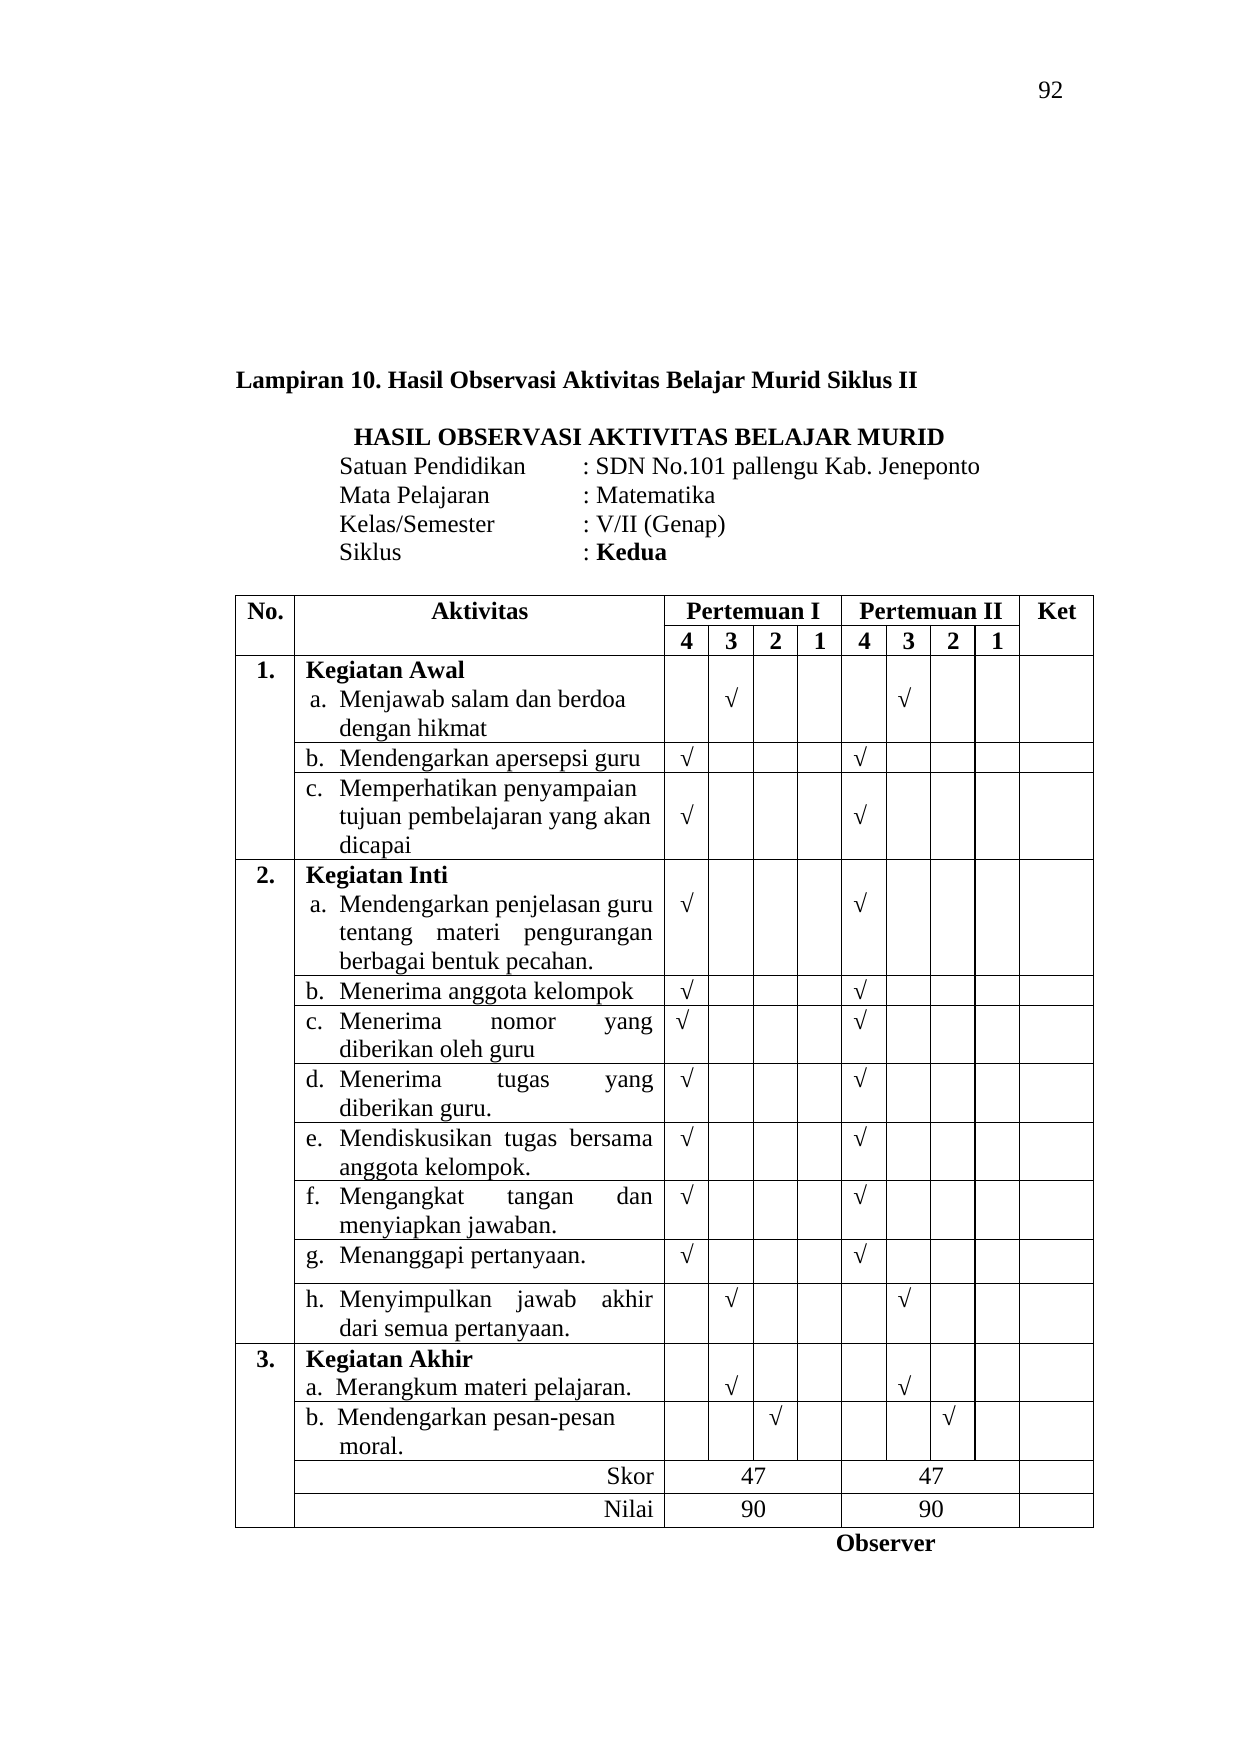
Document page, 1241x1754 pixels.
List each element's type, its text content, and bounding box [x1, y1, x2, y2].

table_cell Skor [295, 1461, 664, 1493]
table_cell √ [709, 656, 753, 742]
table_cell [1020, 1494, 1093, 1527]
table_cell [931, 1123, 974, 1180]
table_cell [665, 656, 708, 742]
table_cell [842, 1284, 886, 1343]
table_cell Menerima nomor yang diberikan oleh guru [295, 1006, 664, 1063]
table_header Pertemuan II [842, 596, 1019, 625]
table_cell [1020, 743, 1093, 772]
table_cell [1020, 773, 1093, 859]
table_cell √ [842, 1123, 886, 1180]
table_cell [976, 860, 1019, 975]
table_cell [798, 743, 841, 772]
table_cell √ [842, 1240, 886, 1283]
table_cell [976, 1064, 1019, 1122]
table_cell √ [665, 976, 708, 1005]
table_cell Menyimpulkan jawab akhir dari semua pertanyaan. [295, 1284, 664, 1343]
table_cell √ [665, 773, 708, 859]
table_cell √ [665, 1181, 708, 1239]
table_cell √ [842, 860, 886, 975]
table_cell [887, 1006, 930, 1063]
table_cell [887, 743, 930, 772]
table_cell Mendiskusikan tugas bersama anggota kelompok. [295, 1123, 664, 1180]
table_cell [842, 656, 886, 742]
table_cell Kegiatan Awal Menjawab salam dan berdoa dengan hikmat [295, 656, 664, 742]
table_cell [1020, 1006, 1093, 1063]
table_cell 2 [754, 626, 797, 654]
table_cell [1020, 860, 1093, 975]
table_cell [976, 743, 1019, 772]
text Lampiran 10. Hasil Observasi Aktivitas Belajar Murid Siklus II [236, 365, 1063, 394]
table_cell [842, 1402, 886, 1460]
table_cell [709, 1402, 753, 1460]
table_cell [931, 1006, 974, 1063]
table_cell Kegiatan Akhir a. Merangkum materi pelajaran. [295, 1344, 664, 1401]
table_cell 3 [709, 626, 753, 654]
table_cell [798, 1344, 841, 1401]
table_cell 90 [842, 1494, 1019, 1527]
table_cell [931, 743, 974, 772]
table_cell [931, 1181, 974, 1239]
table_cell √ [842, 743, 886, 772]
text HASIL OBSERVASI AKTIVITAS BELAJAR MURID [236, 422, 1063, 451]
table_cell √ [709, 1284, 753, 1343]
table_cell [709, 860, 753, 975]
table_cell [1020, 1064, 1093, 1122]
table_cell 47 [842, 1461, 1019, 1493]
table_cell [754, 1181, 797, 1239]
table_cell [887, 976, 930, 1005]
text Observer [761, 1528, 1063, 1556]
table_cell [798, 1123, 841, 1180]
table_cell [931, 976, 974, 1005]
table_cell Mendengarkan apersepsi guru [295, 743, 664, 772]
table_cell 4 [665, 626, 708, 654]
table_cell [709, 1006, 753, 1063]
table_cell √ [665, 1064, 708, 1122]
table_cell [931, 1344, 974, 1401]
table_cell [1020, 656, 1093, 742]
table_cell 1 [976, 626, 1019, 654]
table_header Pertemuan I [665, 596, 841, 625]
list Siklus : Kedua [236, 537, 1063, 566]
table_cell [1020, 1181, 1093, 1239]
table_cell √ [665, 1240, 708, 1283]
list Kelas/Semester : V/II (Genap) [236, 509, 1063, 537]
table_cell [842, 1344, 886, 1401]
table_cell [754, 1240, 797, 1283]
table_cell [976, 773, 1019, 859]
table_cell [976, 1284, 1019, 1343]
table_cell [887, 773, 930, 859]
table_cell [976, 1006, 1019, 1063]
table_cell √ [887, 1344, 930, 1401]
table_cell √ [665, 860, 708, 975]
table_cell [931, 1284, 974, 1343]
table_cell [798, 1402, 841, 1460]
table_cell √ [931, 1402, 974, 1460]
table_cell [798, 976, 841, 1005]
table_cell Menerima anggota kelompok [295, 976, 664, 1005]
table_cell [887, 1240, 930, 1283]
table_cell [976, 1402, 1019, 1460]
table_cell [976, 1181, 1019, 1239]
table_cell b. Mendengarkan pesan-pesan moral. [295, 1402, 664, 1460]
table_cell 4 [842, 626, 886, 654]
table_cell [709, 773, 753, 859]
table_cell Nilai [295, 1494, 664, 1527]
table_cell [754, 1006, 797, 1063]
table_cell [709, 1181, 753, 1239]
table_cell 3 [887, 626, 930, 654]
table_cell [798, 1240, 841, 1283]
table_cell [798, 1181, 841, 1239]
table_cell √ [842, 1006, 886, 1063]
table_cell [1020, 1240, 1093, 1283]
table_header Aktivitas [295, 596, 664, 654]
table_cell [754, 743, 797, 772]
table_cell √ [665, 1006, 708, 1063]
table_cell [709, 1240, 753, 1283]
table_cell Kegiatan Inti Mendengarkan penjelasan guru tentang materi pengurangan berbagai bentuk pecahan. [295, 860, 664, 975]
table_cell [931, 773, 974, 859]
table_cell Mengangkat tangan dan menyiapkan jawaban. [295, 1181, 664, 1239]
table_header Ket [1020, 596, 1093, 654]
table_cell √ [887, 656, 930, 742]
table_cell √ [842, 976, 886, 1005]
table_cell [1020, 1123, 1093, 1180]
table_cell [976, 976, 1019, 1005]
table_cell [798, 1064, 841, 1122]
table_cell [754, 860, 797, 975]
table_cell 1. [236, 656, 294, 859]
table_cell [887, 1181, 930, 1239]
table_cell √ [709, 1344, 753, 1401]
table_cell [798, 1284, 841, 1343]
table_cell [754, 1284, 797, 1343]
list Satuan Pendidikan : SDN No.101 pallengu Kab. Jeneponto [236, 451, 1063, 480]
table_cell √ [887, 1284, 930, 1343]
table_cell √ [754, 1402, 797, 1460]
table_cell [931, 656, 974, 742]
table_cell [887, 1123, 930, 1180]
table_cell [1020, 1344, 1093, 1401]
table_cell [709, 1064, 753, 1122]
table_cell 1 [798, 626, 841, 654]
table_cell [798, 860, 841, 975]
table_cell 2 [931, 626, 974, 654]
table_cell [754, 1344, 797, 1401]
table_cell Menanggapi pertanyaan. [295, 1240, 664, 1283]
table_cell [1020, 1461, 1093, 1493]
table_cell 90 [665, 1494, 841, 1527]
table_cell Menerima tugas yang diberikan guru. [295, 1064, 664, 1122]
table_cell [1020, 1402, 1093, 1460]
table_cell [976, 1240, 1019, 1283]
table_cell [931, 1064, 974, 1122]
table_cell [798, 656, 841, 742]
table_cell [709, 976, 753, 1005]
table_cell [665, 1344, 708, 1401]
table_cell [887, 1064, 930, 1122]
table_cell √ [842, 1064, 886, 1122]
table_cell [665, 1284, 708, 1343]
table_cell [931, 860, 974, 975]
table_cell [976, 656, 1019, 742]
table_cell [931, 1240, 974, 1283]
table_cell [887, 1402, 930, 1460]
table_cell [976, 1344, 1019, 1401]
table_cell [1020, 1284, 1093, 1343]
table_cell √ [665, 1123, 708, 1180]
table_cell √ [842, 1181, 886, 1239]
table_cell [976, 1123, 1019, 1180]
table_cell [709, 1123, 753, 1180]
table_cell 47 [665, 1461, 841, 1493]
table_cell [798, 773, 841, 859]
table_cell [754, 1123, 797, 1180]
table_cell √ [842, 773, 886, 859]
table_cell [709, 743, 753, 772]
list Mata Pelajaran : Matematika [236, 480, 1063, 509]
table_cell 3. [236, 1344, 294, 1527]
table_cell [754, 656, 797, 742]
table_cell 2. [236, 860, 294, 1343]
table_header No. [236, 596, 294, 654]
table_cell [754, 1064, 797, 1122]
table_cell [754, 976, 797, 1005]
table_cell [754, 773, 797, 859]
table_cell [665, 1402, 708, 1460]
table_cell Memperhatikan penyampaian tujuan pembelajaran yang akan dicapai [295, 773, 664, 859]
table_cell [1020, 976, 1093, 1005]
table_cell √ [665, 743, 708, 772]
table_cell [798, 1006, 841, 1063]
table_cell [887, 860, 930, 975]
